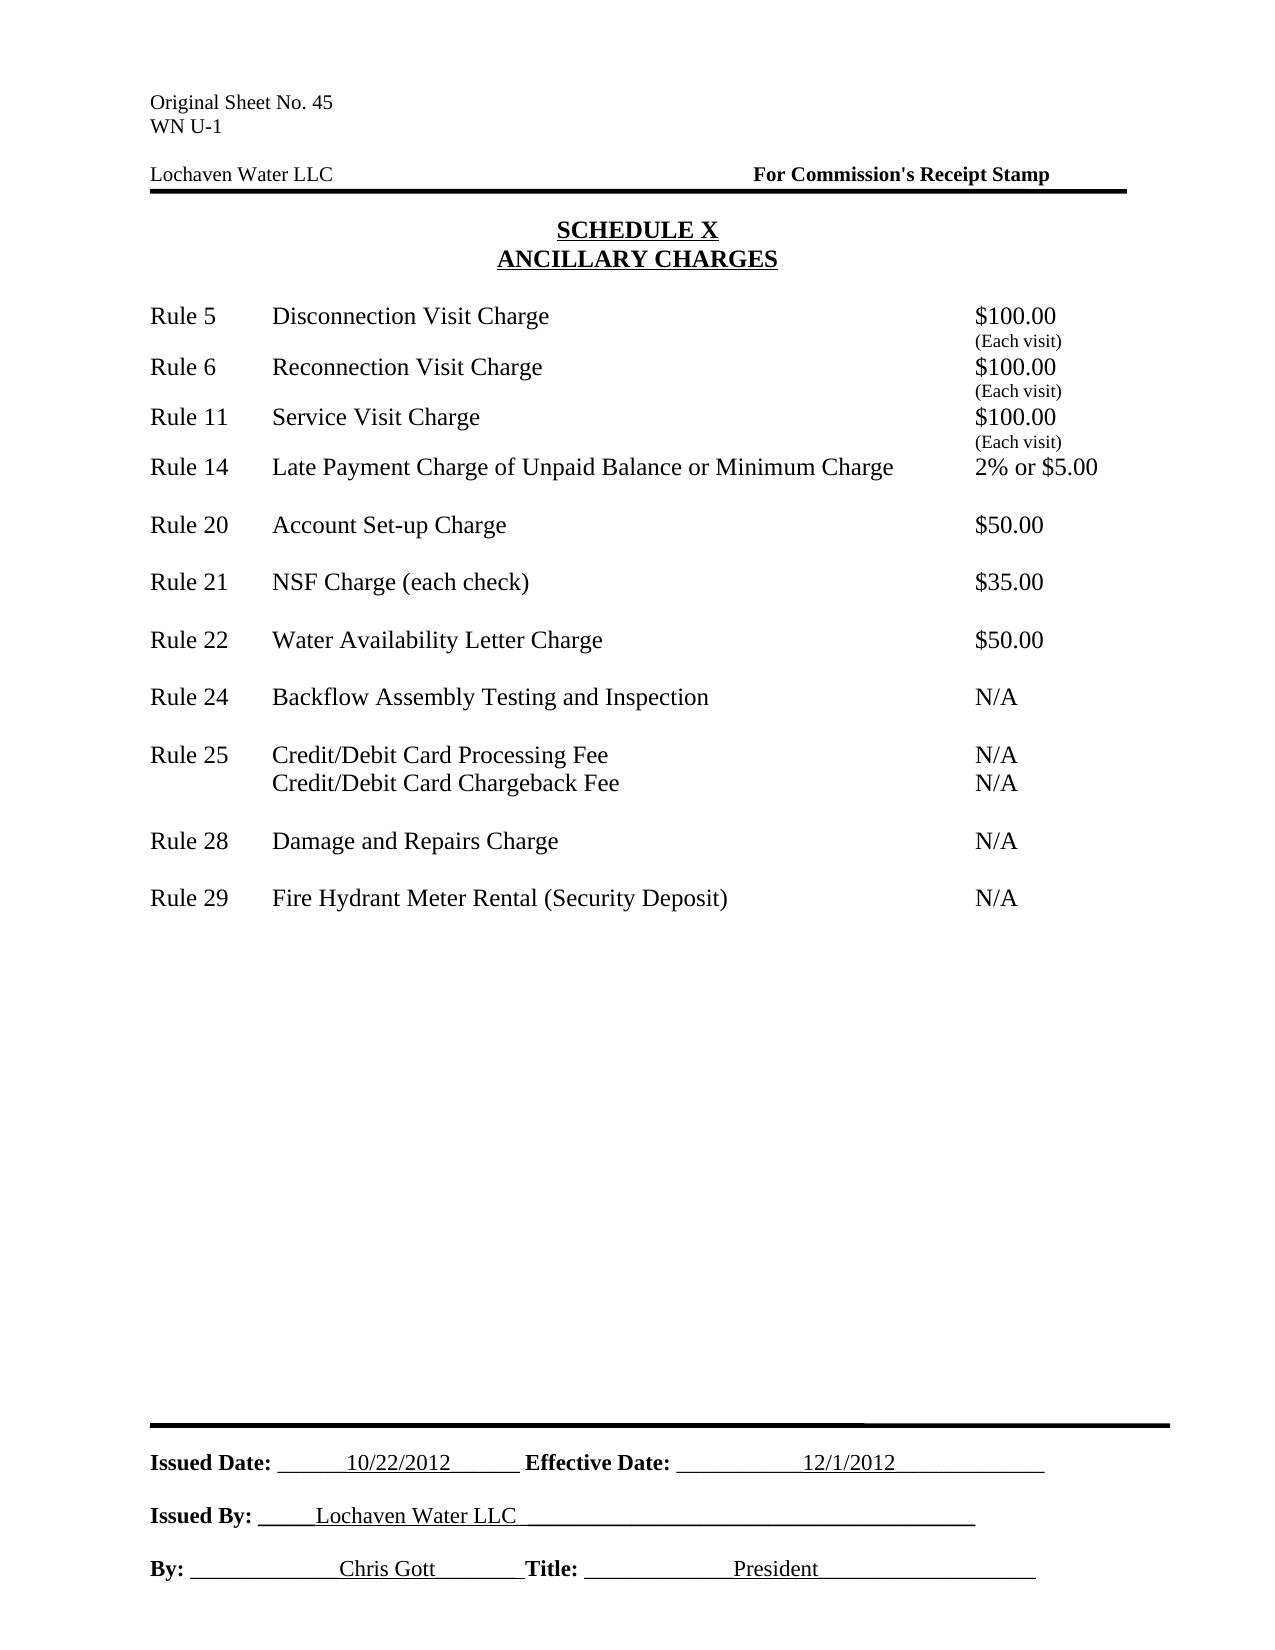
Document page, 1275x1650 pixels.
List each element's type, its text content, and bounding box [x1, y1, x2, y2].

text Rule 25 Credit/Debit Card Processing Fee N/A [150, 740, 1125, 768]
text Rule 11 Service Visit Charge $100.00 [150, 402, 1125, 431]
text ANCILLARY CHARGES [150, 244, 1125, 272]
text Rule 14 Late Payment Charge of Unpaid Balance or Minimum Charge 2% or $5.00 [150, 452, 1125, 481]
text Rule 24 Backflow Assembly Testing and Inspection N/A [150, 682, 1125, 711]
text SCHEDULE X [150, 215, 1125, 244]
text Rule 29 Fire Hydrant Meter Rental (Security Deposit) N/A [150, 883, 1125, 912]
text (Each visit) [150, 330, 1125, 352]
text Rule 28 Damage and Repairs Charge N/A [150, 826, 1125, 855]
text Rule 6 Reconnection Visit Charge $100.00 [150, 352, 1125, 380]
text Credit/Debit Card Chargeback Fee N/A [150, 768, 1125, 797]
text (Each visit) [150, 431, 1125, 452]
text Rule 22 Water Availability Letter Charge $50.00 [150, 625, 1125, 653]
text Rule 21 NSF Charge (each check) $35.00 [150, 567, 1125, 596]
text Rule 5 Disconnection Visit Charge $100.00 [150, 301, 1125, 330]
text Rule 20 Account Set-up Charge $50.00 [150, 510, 1125, 538]
text (Each visit) [150, 380, 1125, 402]
